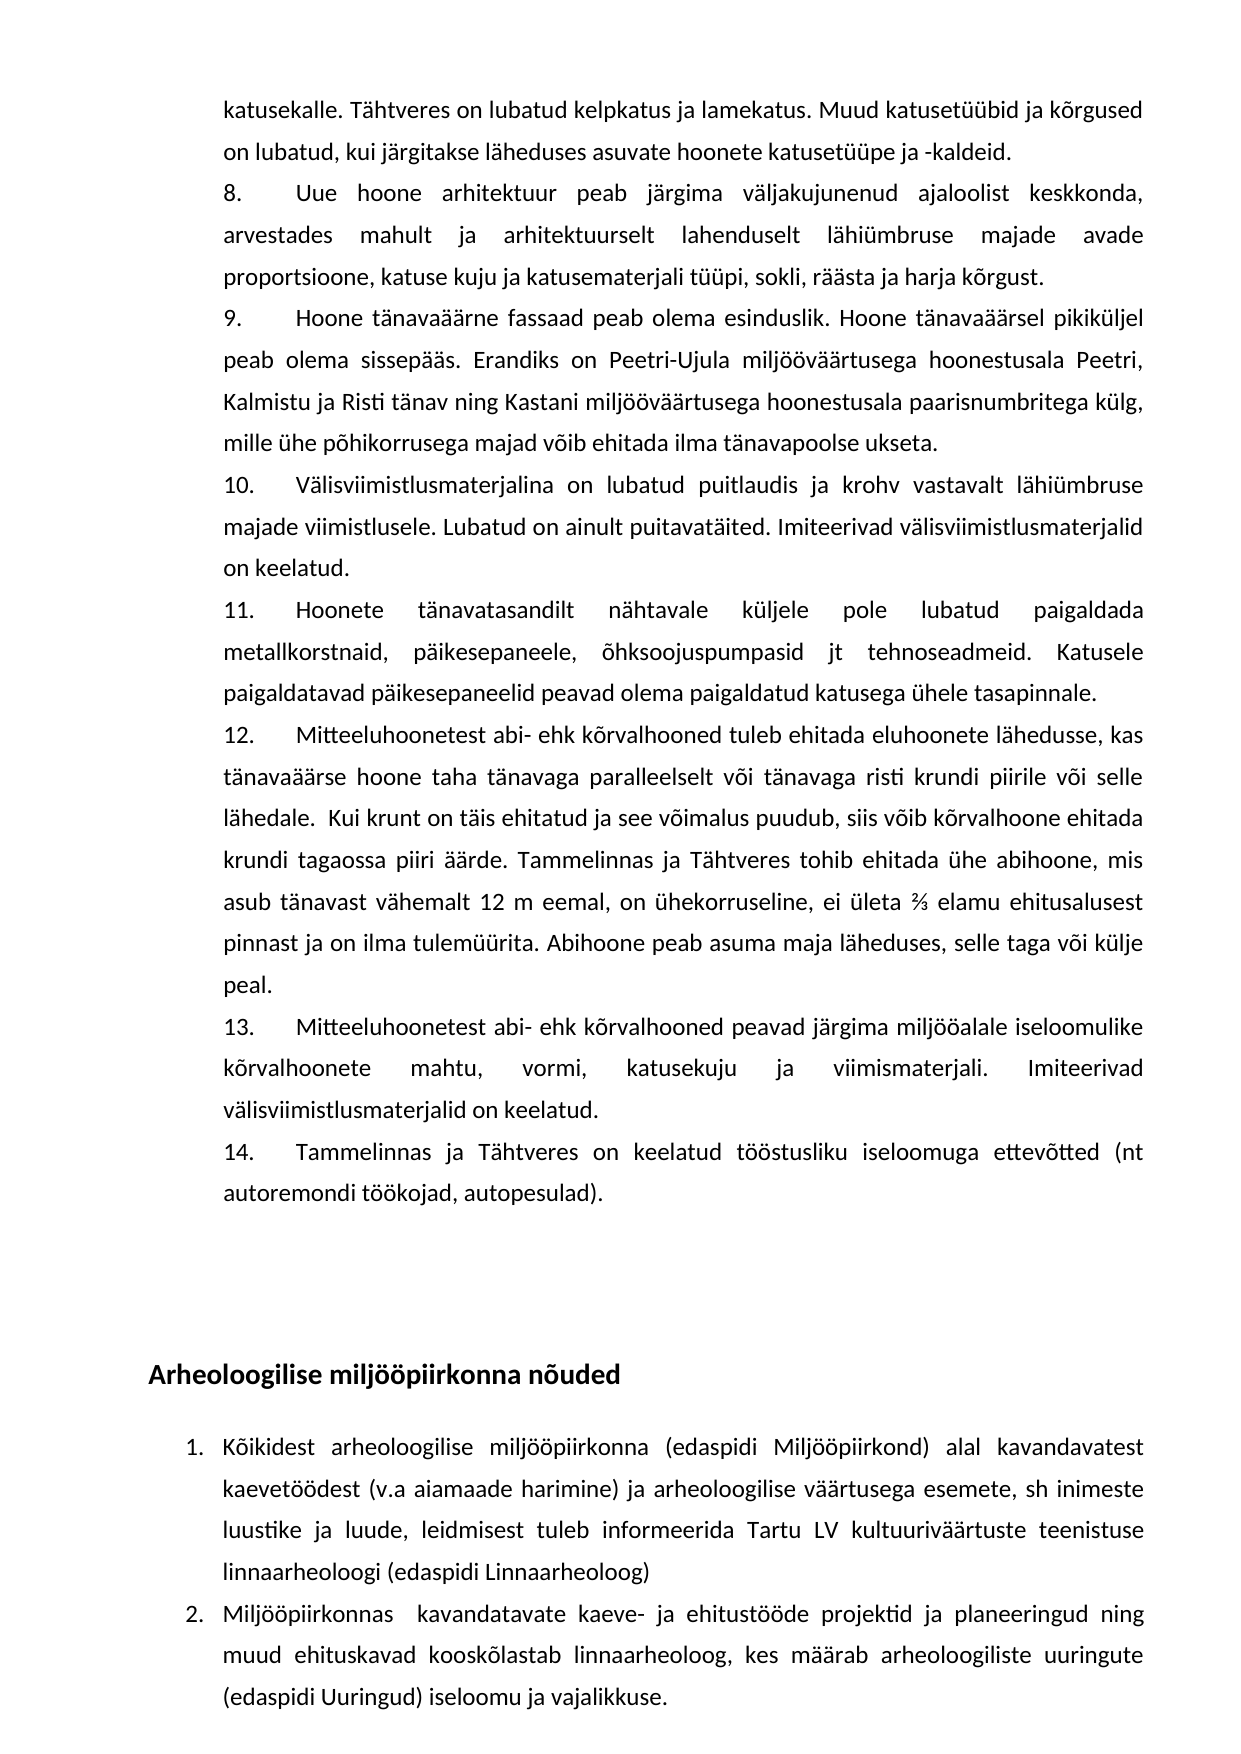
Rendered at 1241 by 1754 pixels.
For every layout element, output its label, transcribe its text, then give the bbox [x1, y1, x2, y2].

list Miljööpiirkonnas kavandatavate kaeve- ja ehitustööde projektid ja planeeringud ning muud ehituskavad kooskõlastab linnaarheoloog, kes määrab arheoloogiliste uuringute (edaspidi Uuringud) iseloomu ja vajalikkuse. [185, 1587, 1145, 1712]
list Hoonete tänavatasandilt nähtavale küljele pole lubatud paigaldada metallkorstnaid, päikesepaneele, õhksoojuspumpasid jt tehnoseadmeid. Katusele paigaldatavad päikesepaneelid peavad olema paigaldatud katusega ühele tasapinnale. [223, 583, 1145, 708]
list Välisviimistlusmaterjalina on lubatud puitlaudis ja krohv vastavalt lähiümbruse majade viimistlusele. Lubatud on ainult puitavatäited. Imiteerivad välisviimistlusmaterjalid on keelatud. [223, 458, 1145, 583]
list Kõikidest arheoloogilise miljööpiirkonna (edaspidi Miljööpiirkond) alal kavandavatest kaevetöödest (v.a aiamaade harimine) ja arheoloogilise väärtusega esemete, sh inimeste luustike ja luude, leidmisest tuleb informeerida Tartu LV kultuuriväärtuste teenistuse linnaarheoloogi (edaspidi Linnaarheoloog) [185, 1420, 1145, 1587]
list Hoone tänavaäärne fassaad peab olema esinduslik. Hoone tänavaäärsel pikiküljel peab olema sissepääs. Erandiks on Peetri-Ujula miljööväärtusega hoonestusala Peetri, Kalmistu ja Risti tänav ning Kastani miljööväärtusega hoonestusala paarisnumbritega külg, mille ühe põhikorrusega majad võib ehitada ilma tänavapoolse ukseta. [223, 291, 1145, 458]
list Tammelinnas ja Tähtveres on keelatud tööstusliku iseloomuga ettevõtted (nt autoremondi töökojad, autopesulad). [223, 1125, 1145, 1208]
list Mitteeluhoonetest abi- ehk kõrvalhooned tuleb ehitada eluhoonete lähedusse, kas tänavaäärse hoone taha tänavaga paralleelselt või tänavaga risti krundi piirile või selle lähedale. Kui krunt on täis ehitatud ja see võimalus puudub, siis võib kõrvalhoone ehitada krundi tagaossa piiri äärde. Tammelinnas ja Tähtveres tohib ehitada ühe abihoone, mis asub tänavast vähemalt 12 m eemal, on ühekorruseline, ei ületa ⅔ elamu ehitusalusest pinnast ja on ilma tulemüürita. Abihoone peab asuma maja läheduses, selle taga või külje peal. [223, 708, 1145, 1000]
text Arheoloogilise miljööpiirkonna nõuded [148, 1350, 1145, 1391]
list Uue hoone arhitektuur peab järgima väljakujunenud ajaloolist keskkonda, arvestades mahult ja arhitektuurselt lahenduselt lähiümbruse majade avade proportsioone, katuse kuju ja katusematerjali tüüpi, sokli, räästa ja harja kõrgust. [223, 166, 1145, 291]
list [223, 83, 1144, 166]
list Mitteeluhoonetest abi- ehk kõrvalhooned peavad järgima miljööalale iseloomulike kõrvalhoonete mahtu, vormi, katusekuju ja viimismaterjali. Imiteerivad välisviimistlusmaterjalid on keelatud. [223, 1000, 1145, 1125]
